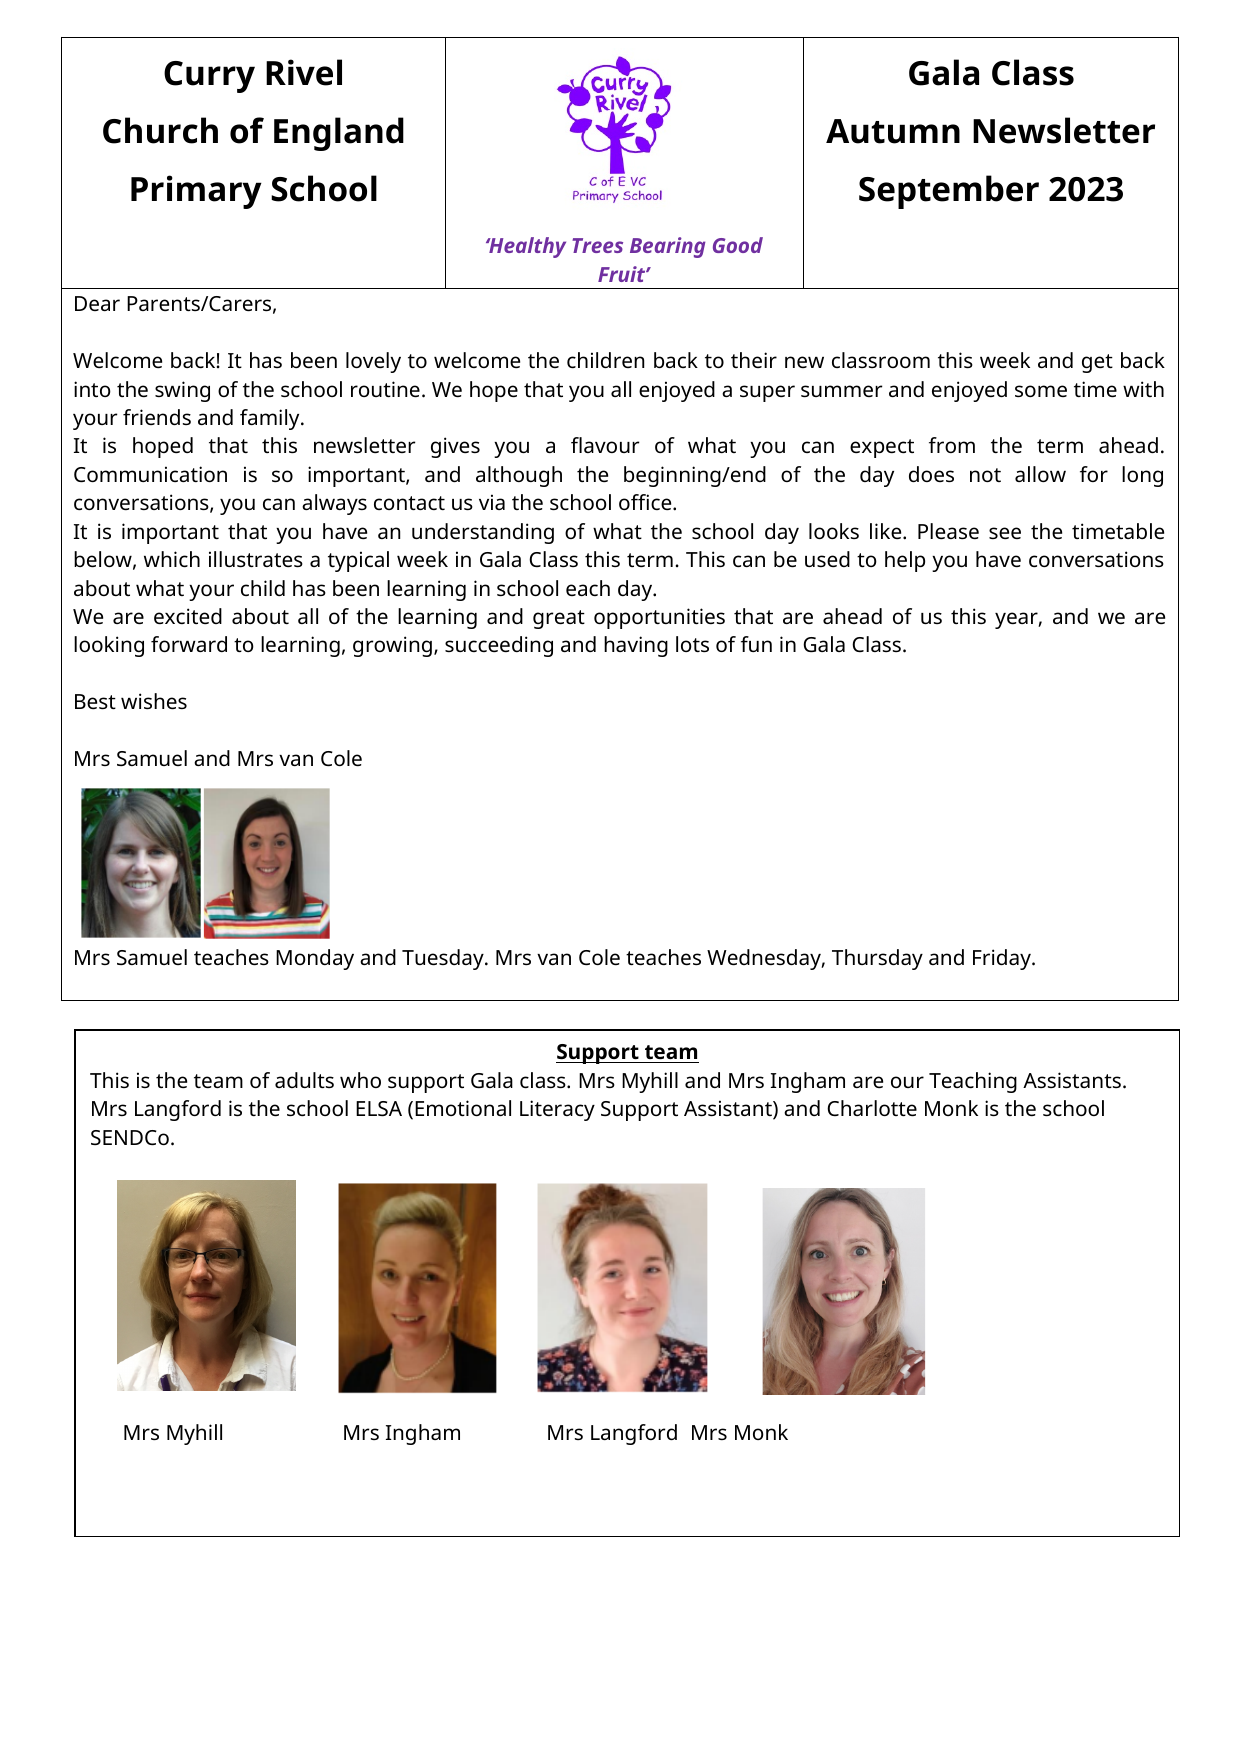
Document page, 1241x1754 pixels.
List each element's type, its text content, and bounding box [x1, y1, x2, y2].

table_cell Dear Parents/Carers, Welcome back! It has been lovely to welcome the children back to their new classroom this week and get back into the swing of the school routine. We hope that you all enjoyed a super summer and enjoyed some time with your friends and family. It is hoped that this newsletter gives you a flavour of what you can expect from the term ahead. Communication is so important, and although the beginning/end of the day does not allow for long conversations, you can always contact us via the school office. It is important that you have an understanding of what the school day looks like. Please see the timetable below, which illustrates a typical week in Gala Class this term. This can be used to help you have conversations about what your child has been learning in school each day. We are excited about all of the learning and great opportunities that are ahead of us this year, and we are looking forward to learning, growing, succeeding and having lots of fun in Gala Class. Best wishes Mrs Samuel and Mrs van Cole Mrs Samuel teaches Monday and Tuesday. Mrs van Cole teaches Wednesday, Thursday and Friday. [62, 289, 1178, 1000]
picture [530, 1176, 717, 1400]
picture [762, 1188, 926, 1395]
picture [553, 48, 684, 210]
picture [75, 783, 334, 942]
picture [331, 1180, 505, 1401]
table_header Gala Class Autumn Newsletter September 2023 [804, 38, 1178, 288]
table_header Curry Rivel Church of England Primary School [62, 38, 445, 288]
table_header ‘Healthy Trees Bearing Good Fruit’ [446, 38, 803, 288]
picture [117, 1180, 296, 1391]
